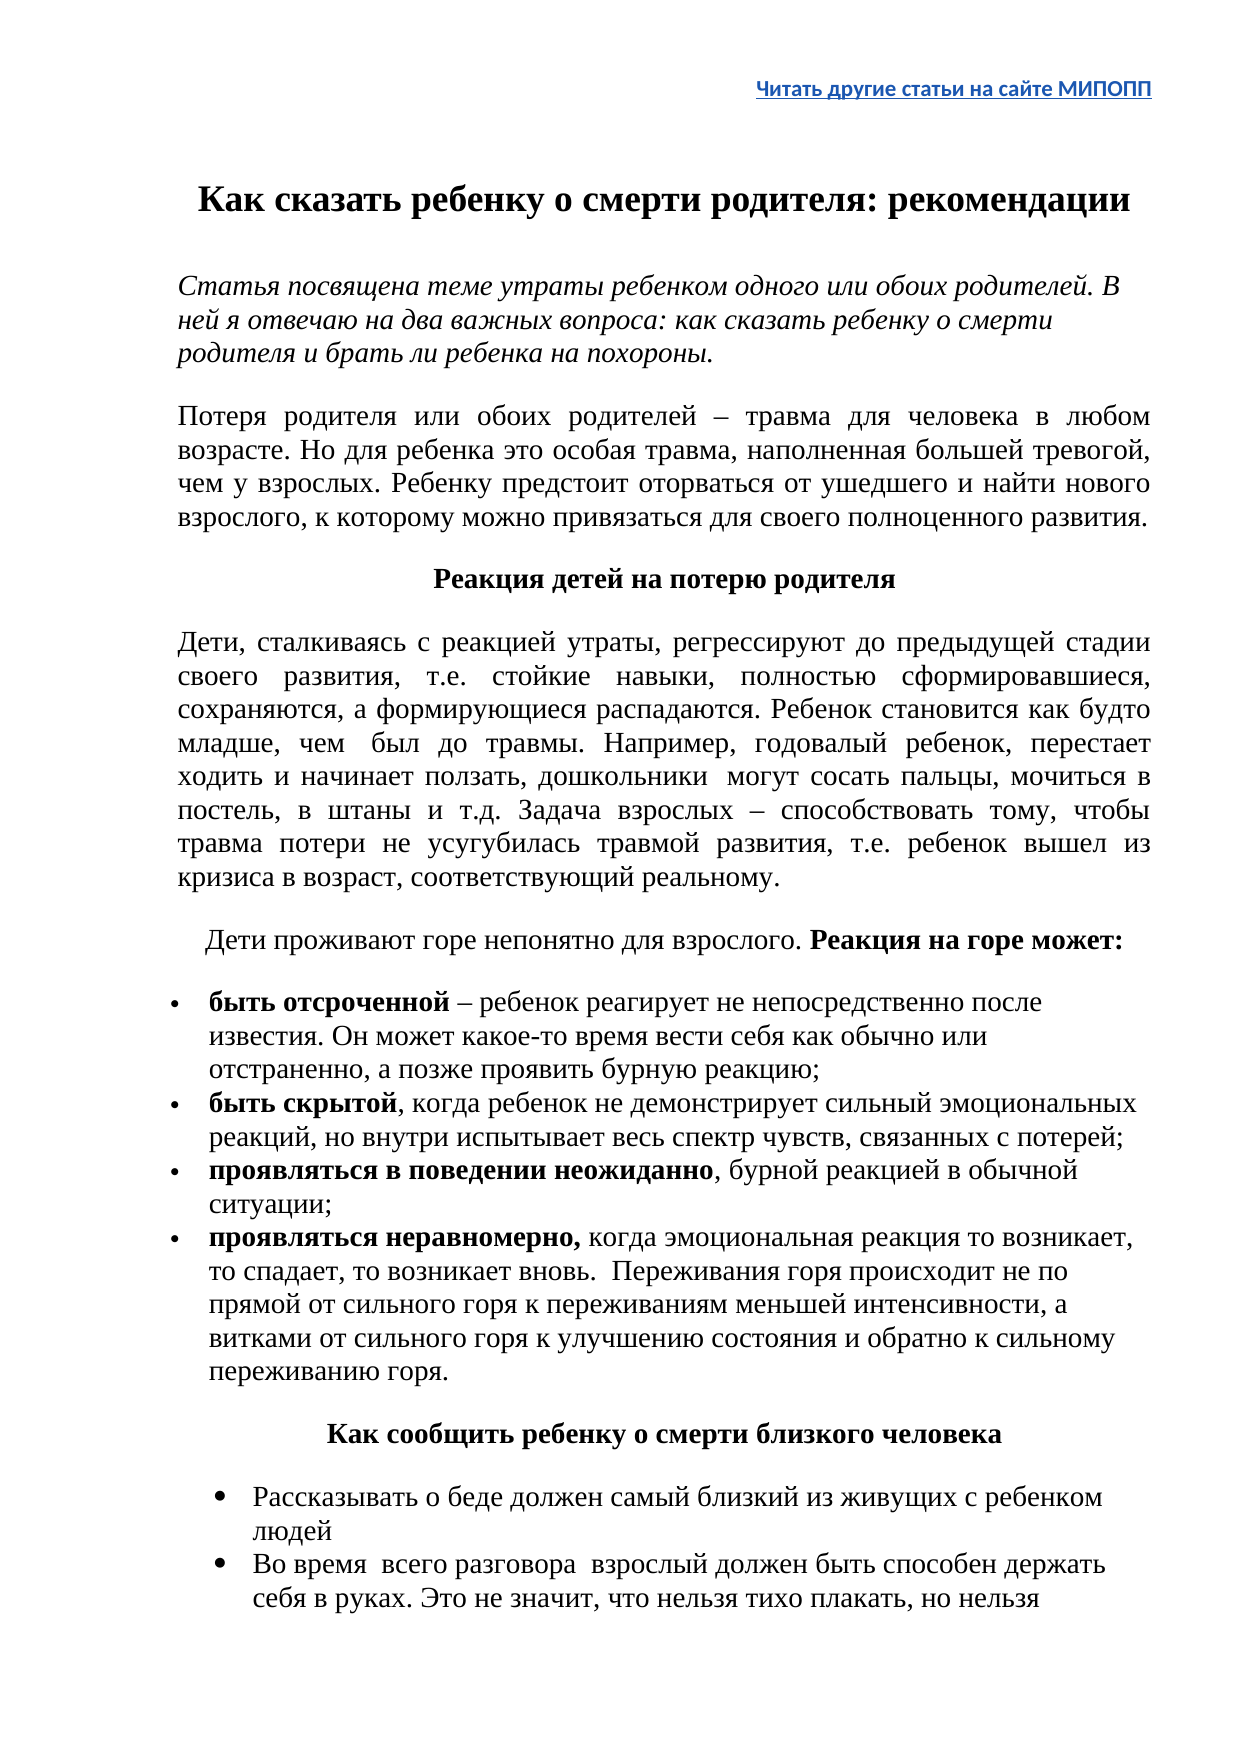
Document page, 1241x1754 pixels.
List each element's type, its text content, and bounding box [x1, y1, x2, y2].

list проявляться в поведении неожиданно, бурной реакцией в обычной ситуации; [171, 1152, 1152, 1219]
text Реакция детей на потерю родителя [177, 562, 1152, 595]
list быть скрытой, когда ребенок не демонстрирует сильный эмоциональных реакций, но внутри испытывает весь спектр чувств, связанных с потерей; [171, 1085, 1152, 1152]
text Потеря родителя или обоих родителей – травма для человека в любом возрасте. Но для ребенка это особая травма, наполненная большей тревогой, чем у взрослых. Ребенку предстоит оторваться от ушедшего и найти нового взрослого, к которому можно привязаться для своего полноценного развития. [177, 398, 1152, 532]
list Рассказывать о беде должен самый близкий из живущих с ребенком людей [215, 1479, 1152, 1546]
list проявляться неравномерно, когда эмоциональная реакция то возникает, то спадает, то возникает вновь. Переживания горя происходит не по прямой от сильного горя к переживаниям меньшей интенсивности, а витками от сильного горя к улучшению состояния и обратно к сильному переживанию горя. [171, 1219, 1152, 1387]
text Дети, сталкиваясь с реакцией утраты, регрессируют до предыдущей стадии своего развития, т.е. стойкие навыки, полностью сформировавшиеся, сохраняются, а формирующиеся распадаются. Ребенок становится как будто младше, чем был до травмы. Например, годовалый ребенок, перестает ходить и начинает ползать, дошкольники могут сосать пальцы, мочиться в постель, в штаны и т.д. Задача взрослых – способствовать тому, чтобы травма потери не усугубилась травмой развития, т.е. ребенок вышел из кризиса в возраст, соответствующий реальному. [177, 624, 1152, 893]
list быть отсроченной – ребенок реагирует не непосредственно после известия. Он может какое-то время вести себя как обычно или отстраненно, а позже проявить бурную реакцию; [171, 984, 1152, 1085]
text Дети проживают горе непонятно для взрослого. Реакция на горе может: [177, 922, 1152, 955]
text Статья посвящена теме утраты ребенком одного или обоих родителей. В ней я отвечаю на два важных вопроса: как сказать ребенку о смерти родителя и брать ли ребенка на похороны. [177, 268, 1152, 369]
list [215, 1546, 1152, 1613]
text Как сообщить ребенку о смерти близкого человека [177, 1416, 1152, 1450]
text Как сказать ребенку о смерти родителя: рекомендации [177, 176, 1152, 219]
